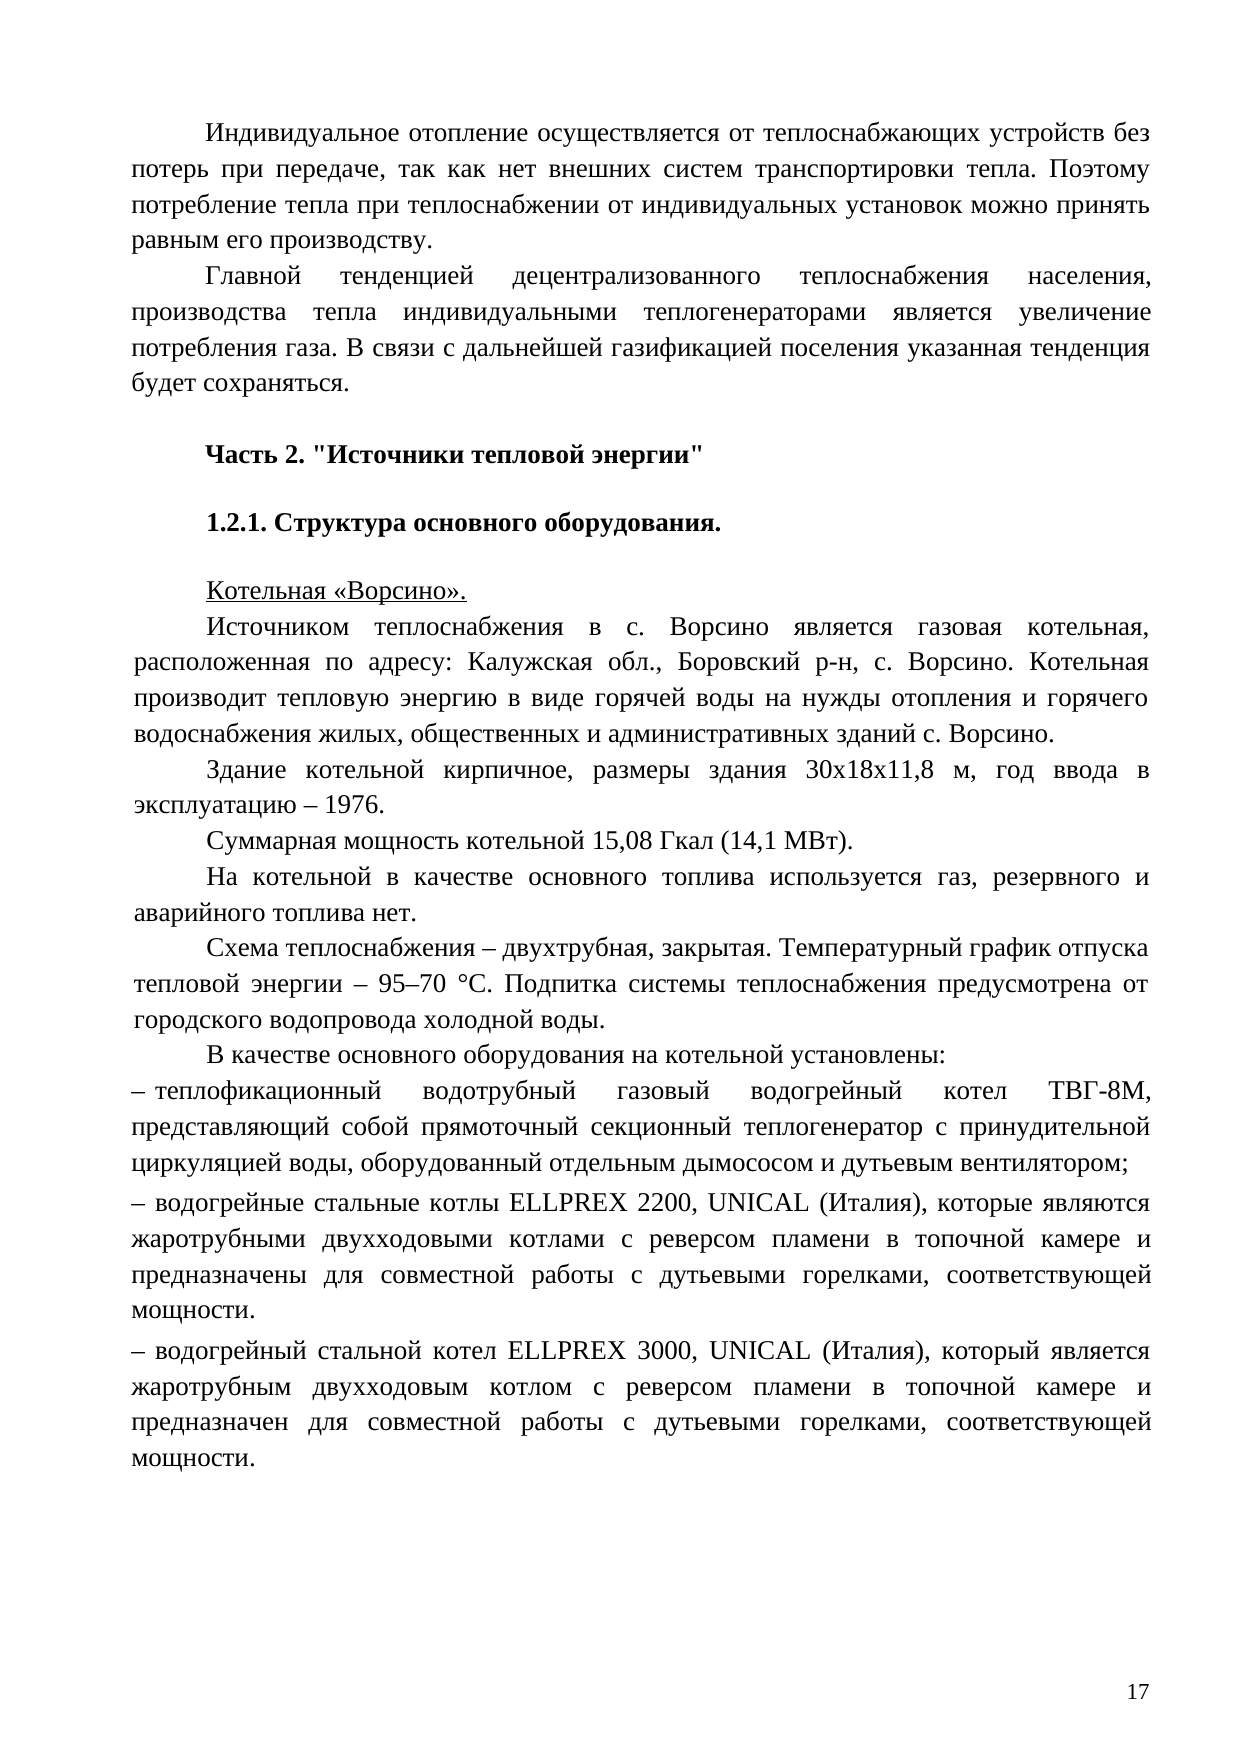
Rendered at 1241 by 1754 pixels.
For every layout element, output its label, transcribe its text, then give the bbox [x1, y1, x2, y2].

list водогрейные стальные котлы ELLPREX 2200, UNICAL (Италия), которые являются жаротрубными двухходовыми котлами с реверсом пламени в топочной камере и предназначены для совместной работы с дутьевыми горелками, соответствующей мощности. [131, 1186, 1152, 1324]
list водогрейный стальной котел ELLPREX 3000, UNICAL (Италия), который является жаротрубным двухходовым котлом с реверсом пламени в топочной камере и предназначен для совместной работы с дутьевыми горелками, соответствующей мощности. [131, 1334, 1152, 1472]
list теплофикационный водотрубный газовый водогрейный котел ТВГ-8М, представляющий собой прямоточный секционный теплогенератор с принудительной циркуляцией воды, оборудованный отдельным дымососом и дутьевым вентилятором; [131, 1074, 1152, 1177]
text Главной тенденцией децентрализованного теплоснабжения населения, производства тепла индивидуальными теплогенераторами является увеличение потребления газа. В связи с дальнейшей газификацией поселения указанная тенденция будет сохраняться. [131, 259, 1152, 397]
subtitle Структура основного оборудования. [206, 506, 1192, 537]
text Источником теплоснабжения в с. Ворсино является газовая котельная, расположенная по адресу: Калужская обл., Боровский р-н, с. Ворсино. Котельная производит тепловую энергию в виде горячей воды на нужды отопления и горячего водоснабжения жилых, общественных и административных зданий с. Ворсино. [133, 610, 1149, 748]
text Здание котельной кирпичное, размеры здания 30х18х11,8 м, год ввода в эксплуатацию – 1976. [133, 753, 1149, 819]
text Котельная «Ворсино». [206, 574, 1192, 605]
text Суммарная мощность котельной 15,08 Гкал (14,1 МВт). [206, 824, 1192, 855]
text Индивидуальное отопление осуществляется от теплоснабжающих устройств без потерь при передаче, так как нет внешних систем транспортировки тепла. Поэтому потребление тепла при теплоснабжении от индивидуальных установок можно принять равным его производству. [131, 116, 1152, 254]
text В качестве основного оборудования на котельной установлены: [206, 1039, 1192, 1070]
text Схема теплоснабжения – двухтрубная, закрытая. Температурный график отпуска тепловой энергии – 95–70 °C. Подпитка системы теплоснабжения предусмотрена от городского водопровода холодной воды. [133, 931, 1149, 1034]
subtitle Часть 2. "Источники тепловой энергии" [205, 438, 1192, 469]
text На котельной в качестве основного топлива используется газ, резервного и аварийного топлива нет. [133, 860, 1149, 927]
